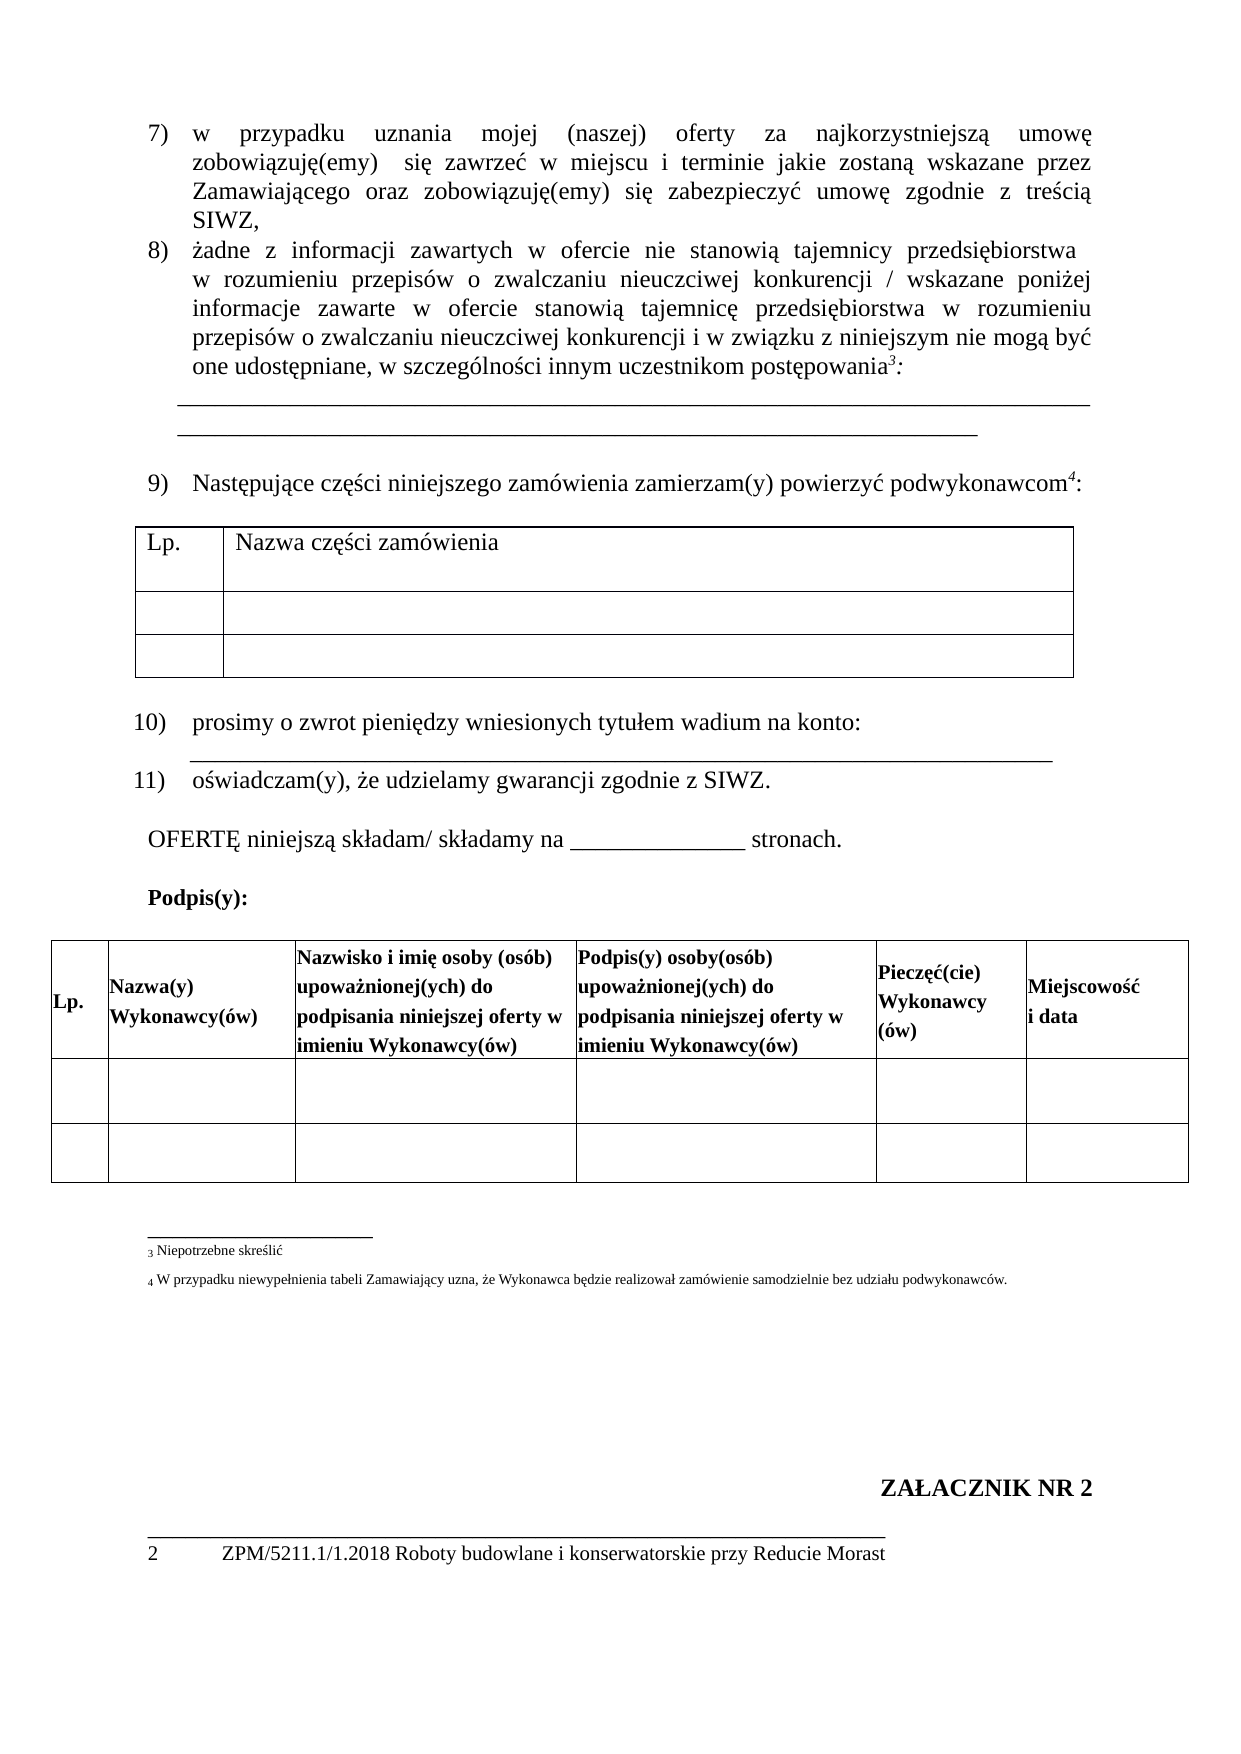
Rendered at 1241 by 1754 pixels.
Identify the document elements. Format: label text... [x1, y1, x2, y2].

list Następujące części niniejszego zamówienia zamierzam(y) powierzyć podwykonawcom4: [148, 468, 1092, 497]
table_cell [577, 1124, 876, 1182]
table_header Nazwa(y) Wykonawcy(ów) [109, 941, 295, 1058]
table_header Podpis(y) osoby(osób) upoważnionej(ych) do podpisania niniejszej oferty w imieniu Wykonawcy(ów) [577, 941, 876, 1058]
text 11) oświadczam(y), że udzielamy gwarancji zgodnie z SIWZ. [133, 765, 1092, 794]
table_cell [1027, 1059, 1188, 1123]
table_cell [52, 1124, 108, 1182]
table_header Lp. [136, 528, 223, 591]
list w przypadku uznania mojej (naszej) oferty za najkorzystniejszą umowę zobowiązuję(emy) się zawrzeć w miejscu i terminie jakie zostaną wskazane przez Zamawiającego oraz zobowiązuję(emy) się zabezpieczyć umowę zgodnie z treścią SIWZ, [148, 118, 1092, 235]
table_cell [296, 1059, 576, 1123]
text OFERTĘ niniejszą składam/ składamy na ______________ stronach. [148, 824, 1092, 853]
table_cell [136, 635, 223, 677]
text ZAŁACZNIK NR 2 [148, 1473, 1092, 1503]
table_cell [877, 1059, 1026, 1123]
table_cell [577, 1059, 876, 1123]
text _________________________________________________________________________________________________________________________________________ [177, 381, 1092, 439]
text __________________ [148, 1212, 1092, 1241]
table_cell [52, 1059, 108, 1123]
table_header Pieczęć(cie) Wykonawcy (ów) [877, 941, 1026, 1058]
list żadne z informacji zawartych w ofercie nie stanowią tajemnicy przedsiębiorstwa w rozumieniu przepisów o zwalczaniu nieuczciwej konkurencji / wskazane poniżej informacje zawarte w ofercie stanowią tajemnicę przedsiębiorstwa w rozumieniu przepisów o zwalczaniu nieuczciwej konkurencji i w związku z niniejszym nie mogą być one udostępniane, w szczególności innym uczestnikom postępowania3: [148, 235, 1092, 381]
table_header Nazwisko i imię osoby (osób) upoważnionej(ych) do podpisania niniejszej oferty w imieniu Wykonawcy(ów) [296, 941, 576, 1058]
table_header Lp. [52, 941, 108, 1058]
table_cell [1027, 1124, 1188, 1182]
table_cell [224, 592, 1073, 633]
table_cell [109, 1124, 295, 1182]
table_cell [296, 1124, 576, 1182]
text Podpis(y): [148, 882, 1092, 911]
table_cell [136, 592, 223, 633]
text _____________________________________________________________________ [177, 736, 1092, 765]
text 3 Niepotrzebne skreślić [148, 1241, 1092, 1271]
table_cell [109, 1059, 295, 1123]
table_cell [877, 1124, 1026, 1182]
table_header Nazwa części zamówienia [224, 528, 1073, 591]
table_header Miejscowość i data [1027, 941, 1188, 1058]
table_cell [224, 635, 1073, 677]
list prosimy o zwrot pieniędzy wniesionych tytułem wadium na konto: [133, 707, 1092, 736]
text 4 W przypadku niewypełnienia tabeli Zamawiający uzna, że Wykonawca będzie realizował zamówienie samodzielnie bez udziału podwykonawców. [148, 1271, 1092, 1300]
